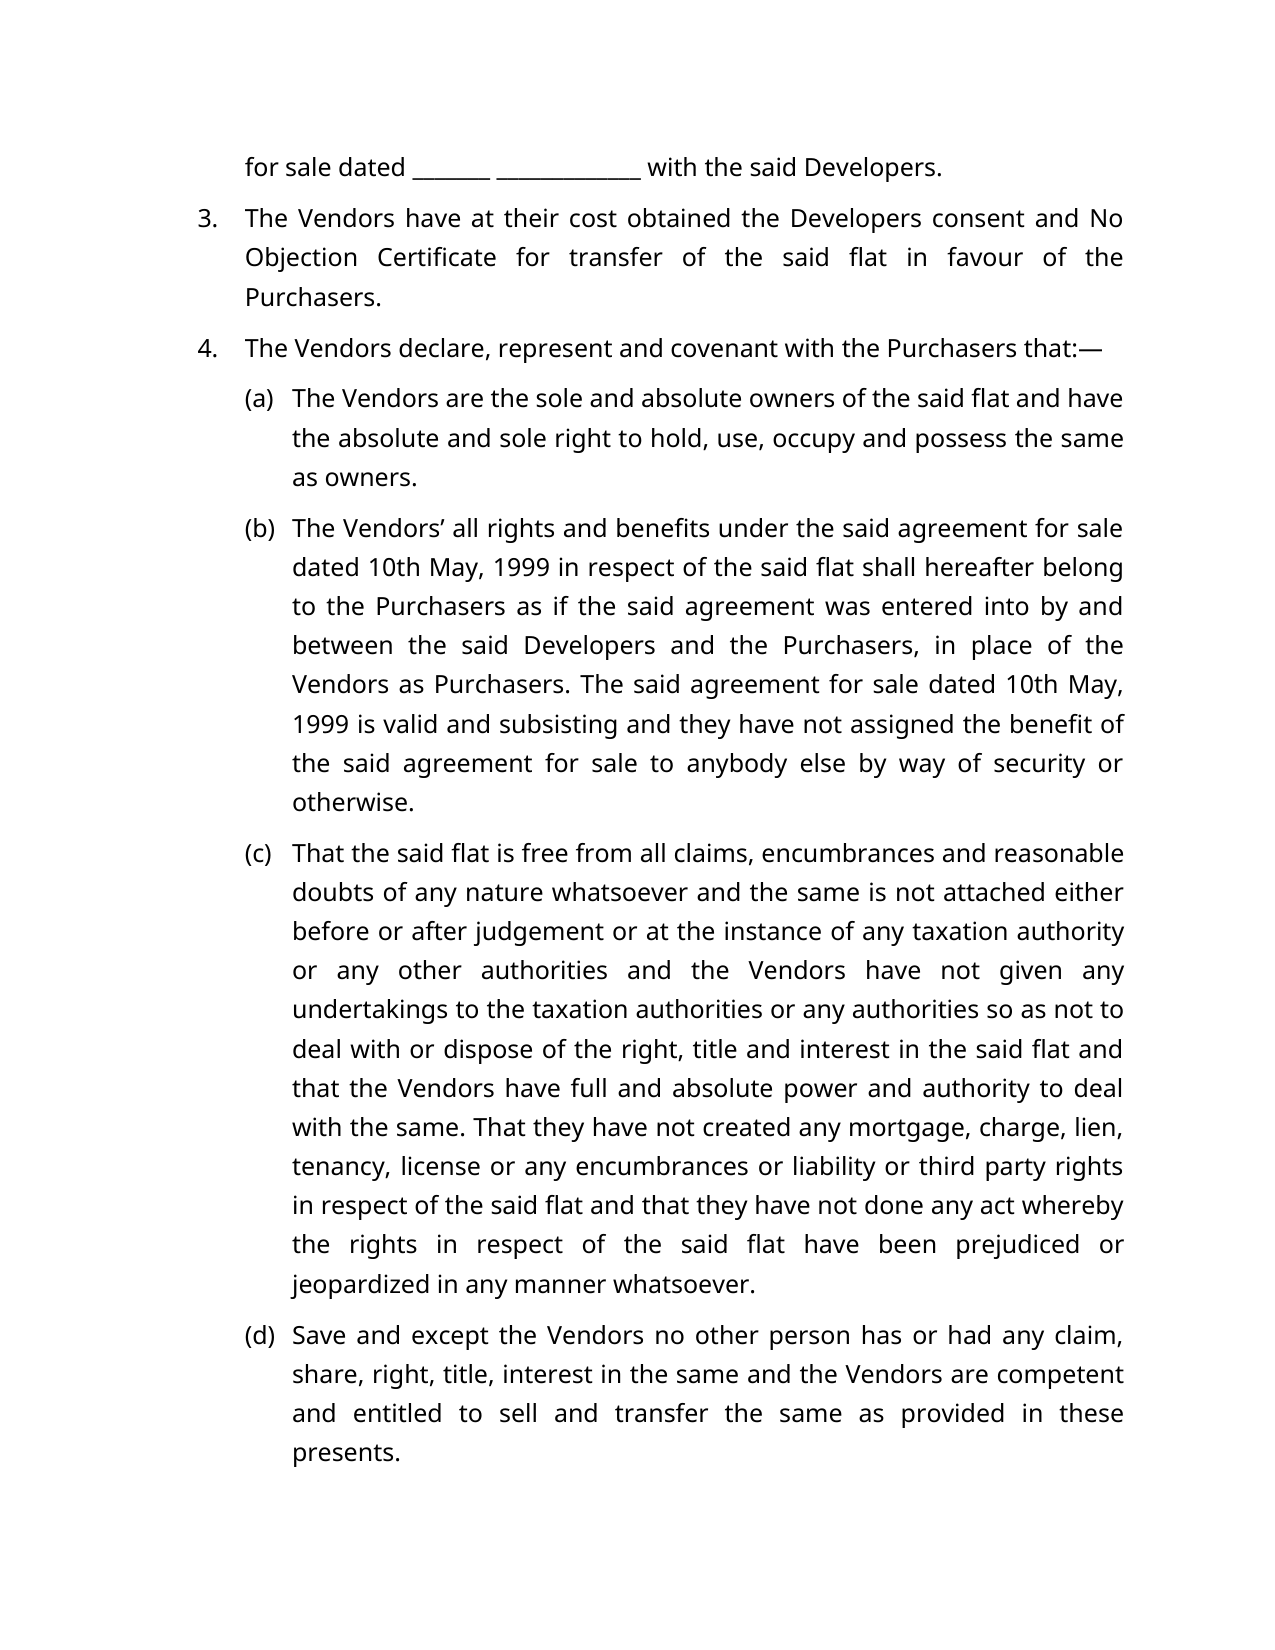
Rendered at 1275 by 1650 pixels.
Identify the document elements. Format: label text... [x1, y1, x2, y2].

text (a) The Vendors are the sole and absolute owners of the said flat and have the absolute and sole right to hold, use, occupy and possess the same as owners. [244, 381, 1125, 493]
text 4. The Vendors declare, represent and covenant with the Purchasers that:— [197, 330, 1125, 364]
text 3. The Vendors have at their cost obtained the Developers consent and No Objection Certificate for transfer of the said flat in favour of the Purchasers. [197, 201, 1125, 313]
text (c) That the said flat is free from all claims, encumbrances and reasonable doubts of any nature whatsoever and the same is not attached either before or after judgement or at the instance of any taxation authority or any other authorities and the Vendors have not given any undertakings to the taxation authorities or any authorities so as not to deal with or dispose of the right, title and interest in the said flat and that the Vendors have full and absolute power and authority to deal with the same. That they have not created any mortgage, charge, lien, tenancy, license or any encumbrances or liability or third party rights in respect of the said flat and that they have not done any act whereby the rights in respect of the said flat have been prejudiced or jeopardized in any manner whatsoever. [244, 836, 1125, 1300]
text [197, 150, 1125, 184]
text (b) The Vendors’ all rights and benefits under the said agreement for sale dated 10th May, 1999 in respect of the said flat shall hereafter belong to the Purchasers as if the said agreement was entered into by and between the said Developers and the Purchasers, in place of the Vendors as Purchasers. The said agreement for sale dated 10th May, 1999 is valid and subsisting and they have not assigned the benefit of the said agreement for sale to anybody else by way of security or otherwise. [244, 510, 1125, 819]
text (d) Save and except the Vendors no other person has or had any claim, share, right, title, interest in the same and the Vendors are competent and entitled to sell and transfer the same as provided in these presents. [244, 1317, 1125, 1469]
